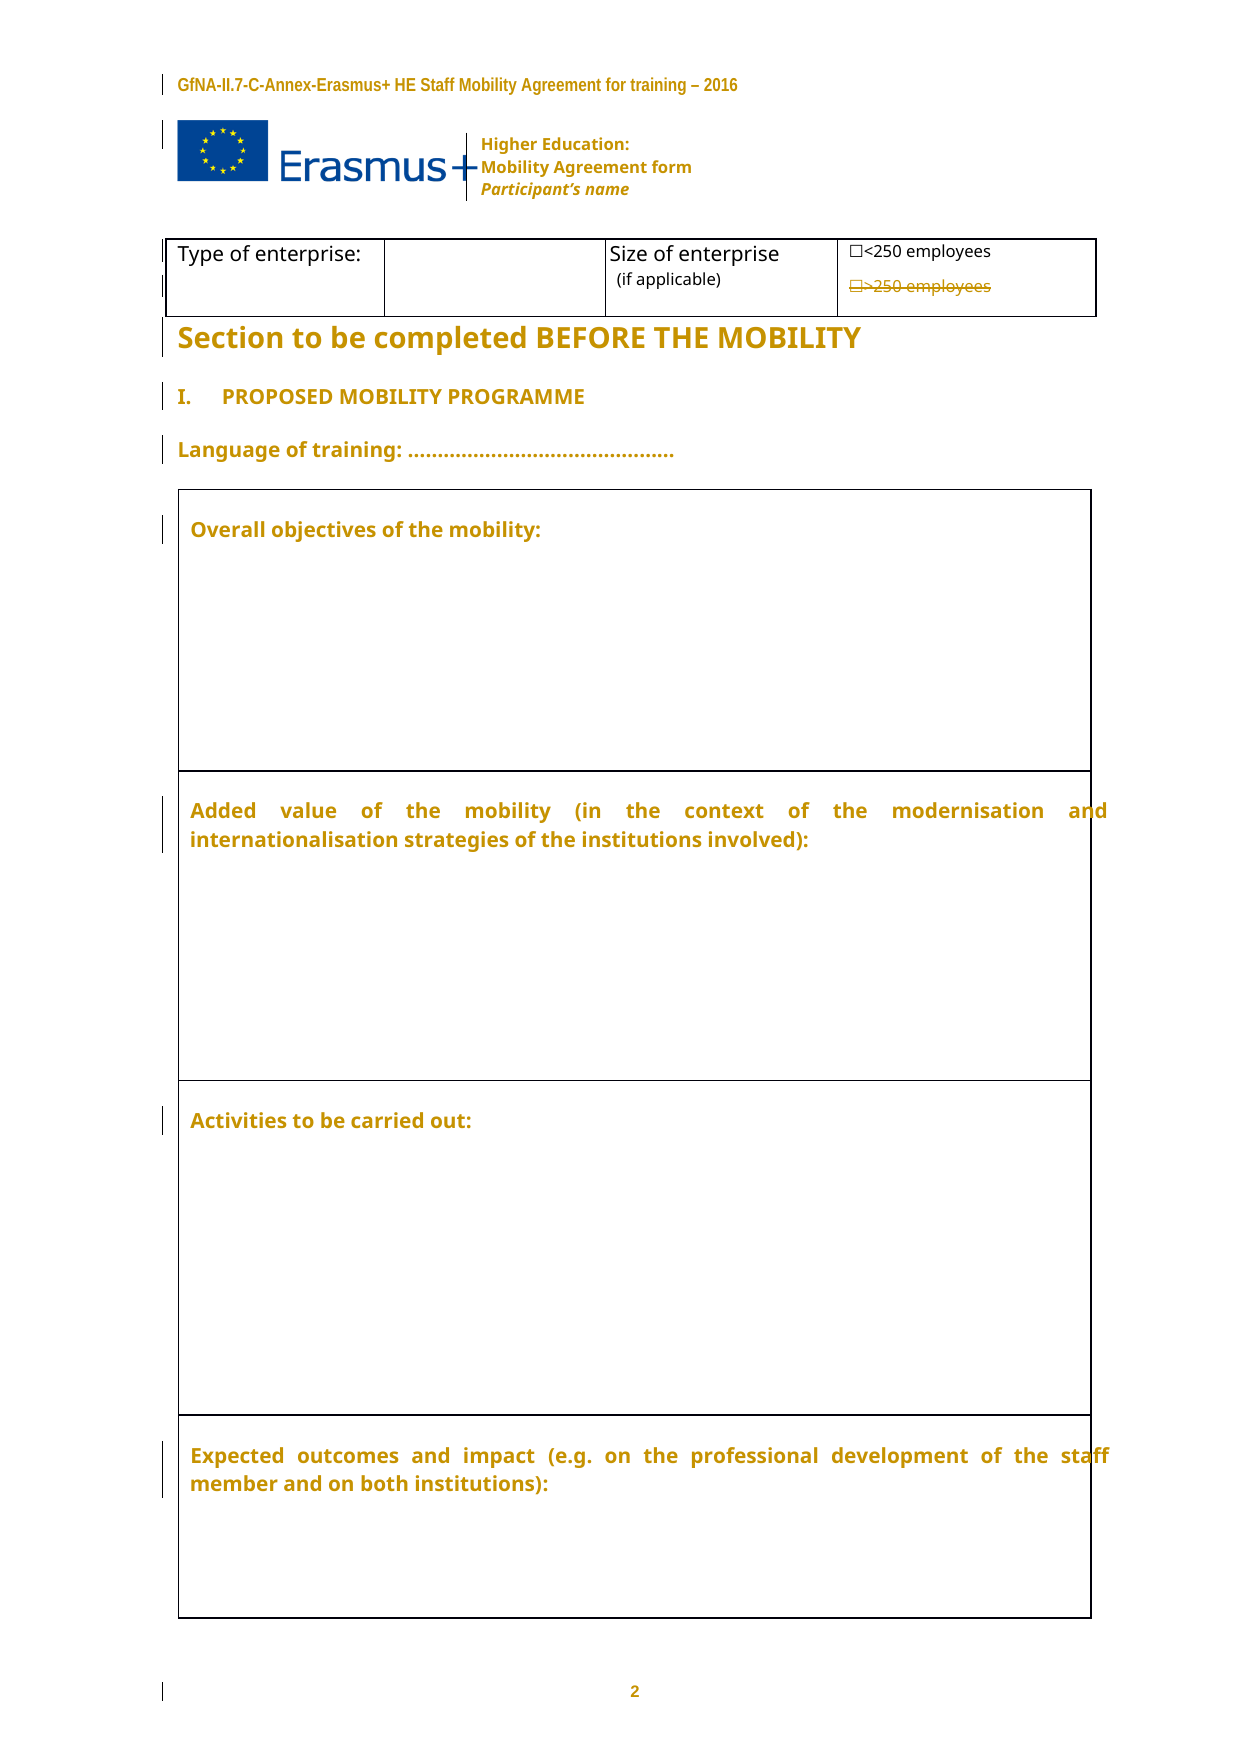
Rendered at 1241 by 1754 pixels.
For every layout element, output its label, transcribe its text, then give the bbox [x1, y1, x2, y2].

subtitle I. PROPOSED MOBILITY PROGRAMME [177, 382, 1122, 410]
table_cell [385, 240, 605, 316]
table_cell Type of enterprise: [167, 240, 384, 316]
table_cell Added value of the mobility (in the context of the modernisation and internationalisation strategies of the institutions involved): [179, 772, 1090, 1079]
text Section to be completed BEFORE THE MOBILITY [177, 317, 1122, 357]
table_cell Size of enterprise (if applicable) [606, 240, 837, 316]
table_header Overall objectives of the mobility: [179, 490, 1090, 770]
table_cell <250 employees [838, 240, 1095, 316]
picture [177, 120, 478, 182]
table_cell Expected outcomes and impact (e.g. on the professional development of the staff member and on both institutions): [179, 1416, 1090, 1617]
table_cell Activities to be carried out: [179, 1081, 1090, 1414]
text Language of training: ……………………………………… [177, 435, 1122, 464]
